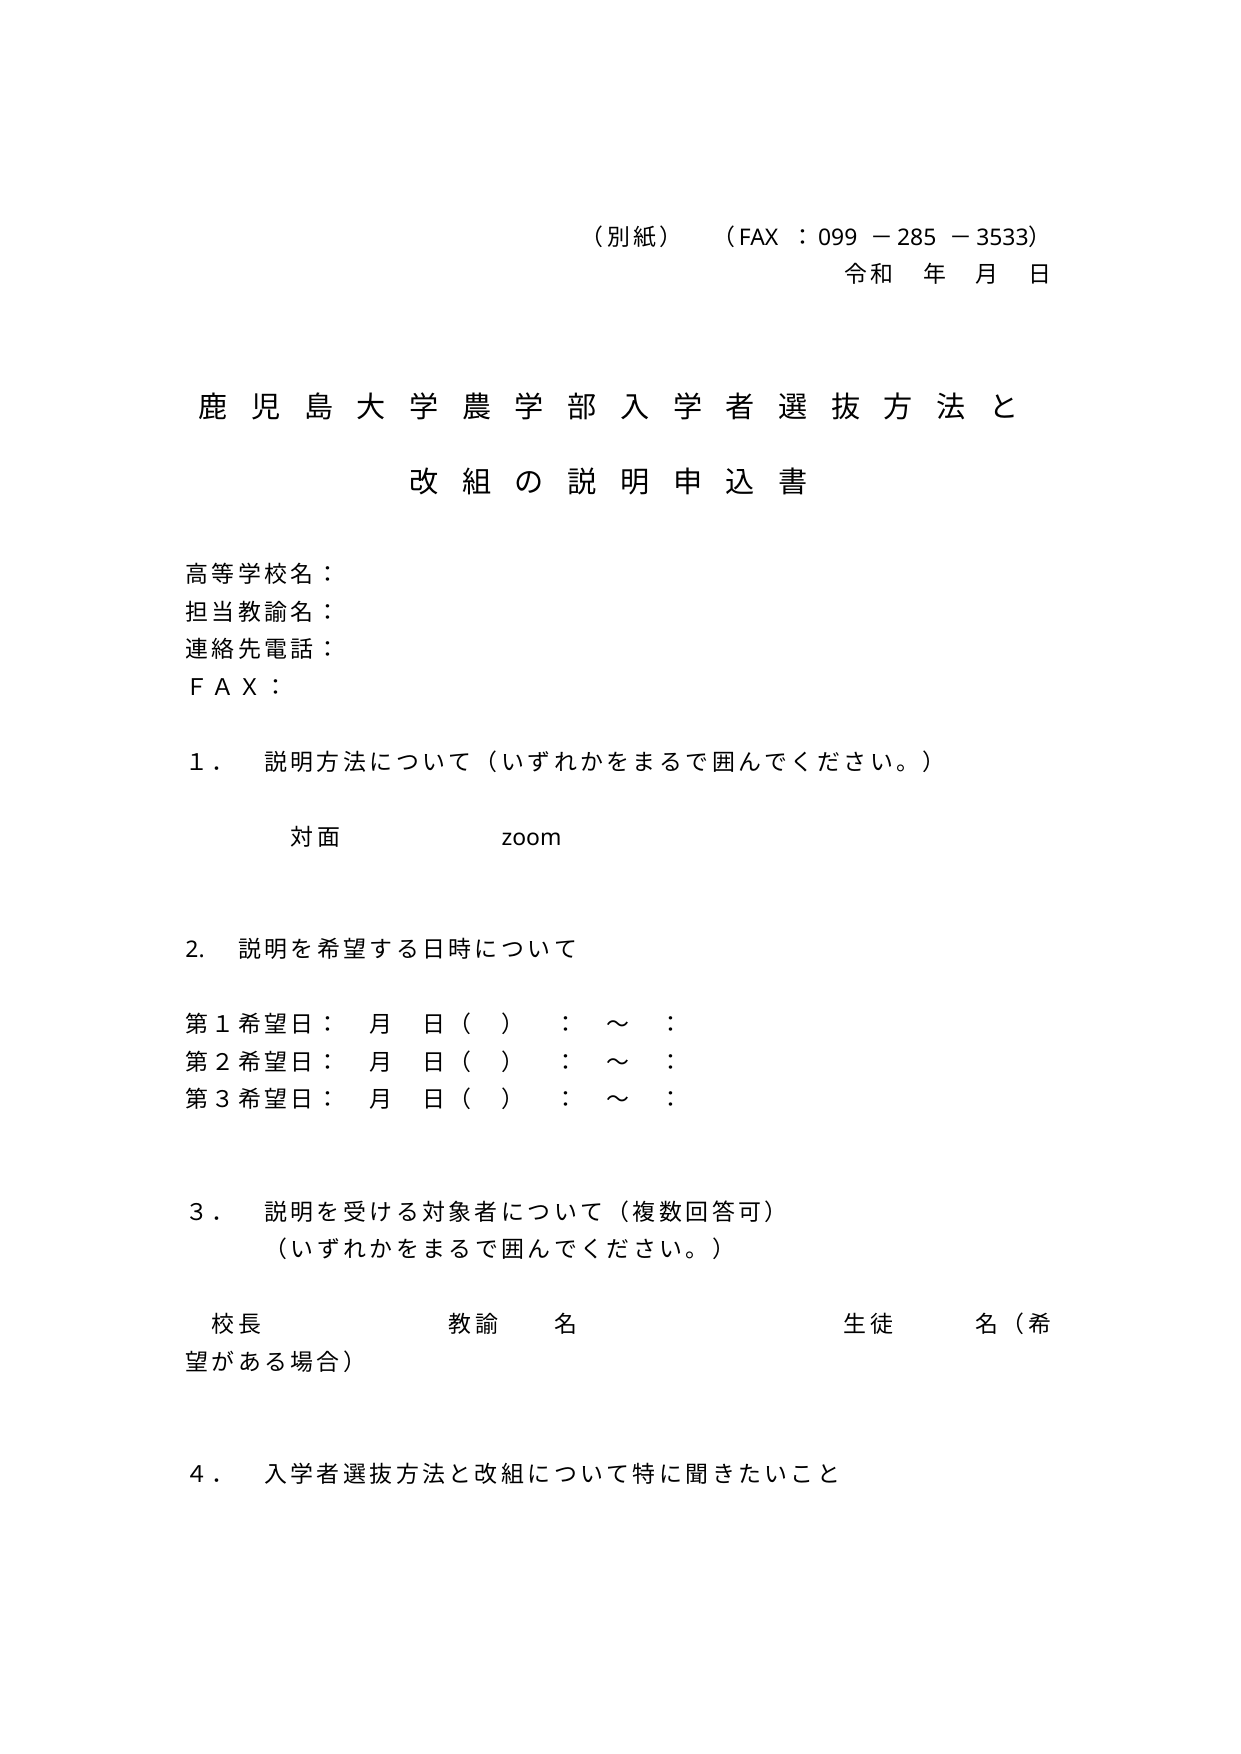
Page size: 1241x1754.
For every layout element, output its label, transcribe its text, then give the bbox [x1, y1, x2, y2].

text 校長 教諭 名 生徒 名（希望がある場合） [185, 1304, 1055, 1379]
list 説明を希望する日時について [185, 929, 1055, 967]
text 担当教諭名： [185, 592, 1055, 629]
text （別紙） （FAX：099－285－3533） [185, 217, 1055, 254]
text 連絡先電話： [185, 629, 1055, 667]
list 対面 zoom [223, 817, 1055, 854]
text 鹿児島大学農学部入学者選抜方法と改組の説明申込書 [185, 367, 1055, 517]
text 高等学校名： [185, 554, 1055, 592]
text 第３希望日： 月 日（ ） ： ～ ： [185, 1079, 1055, 1117]
text 第１希望日： 月 日（ ） ： ～ ： [185, 1004, 1055, 1042]
text ４． 入学者選抜方法と改組について特に聞きたいこと [185, 1454, 1055, 1492]
text 令和 年 月 日 [185, 254, 1055, 292]
text ＦＡＸ： [185, 667, 1055, 704]
text ３． 説明を受ける対象者について（複数回答可） [185, 1192, 1055, 1229]
text 第２希望日： 月 日（ ） ： ～ ： [185, 1042, 1055, 1079]
text １． 説明方法について（いずれかをまるで囲んでください。） [185, 742, 1055, 779]
text （いずれかをまるで囲んでください。） [185, 1229, 1055, 1267]
